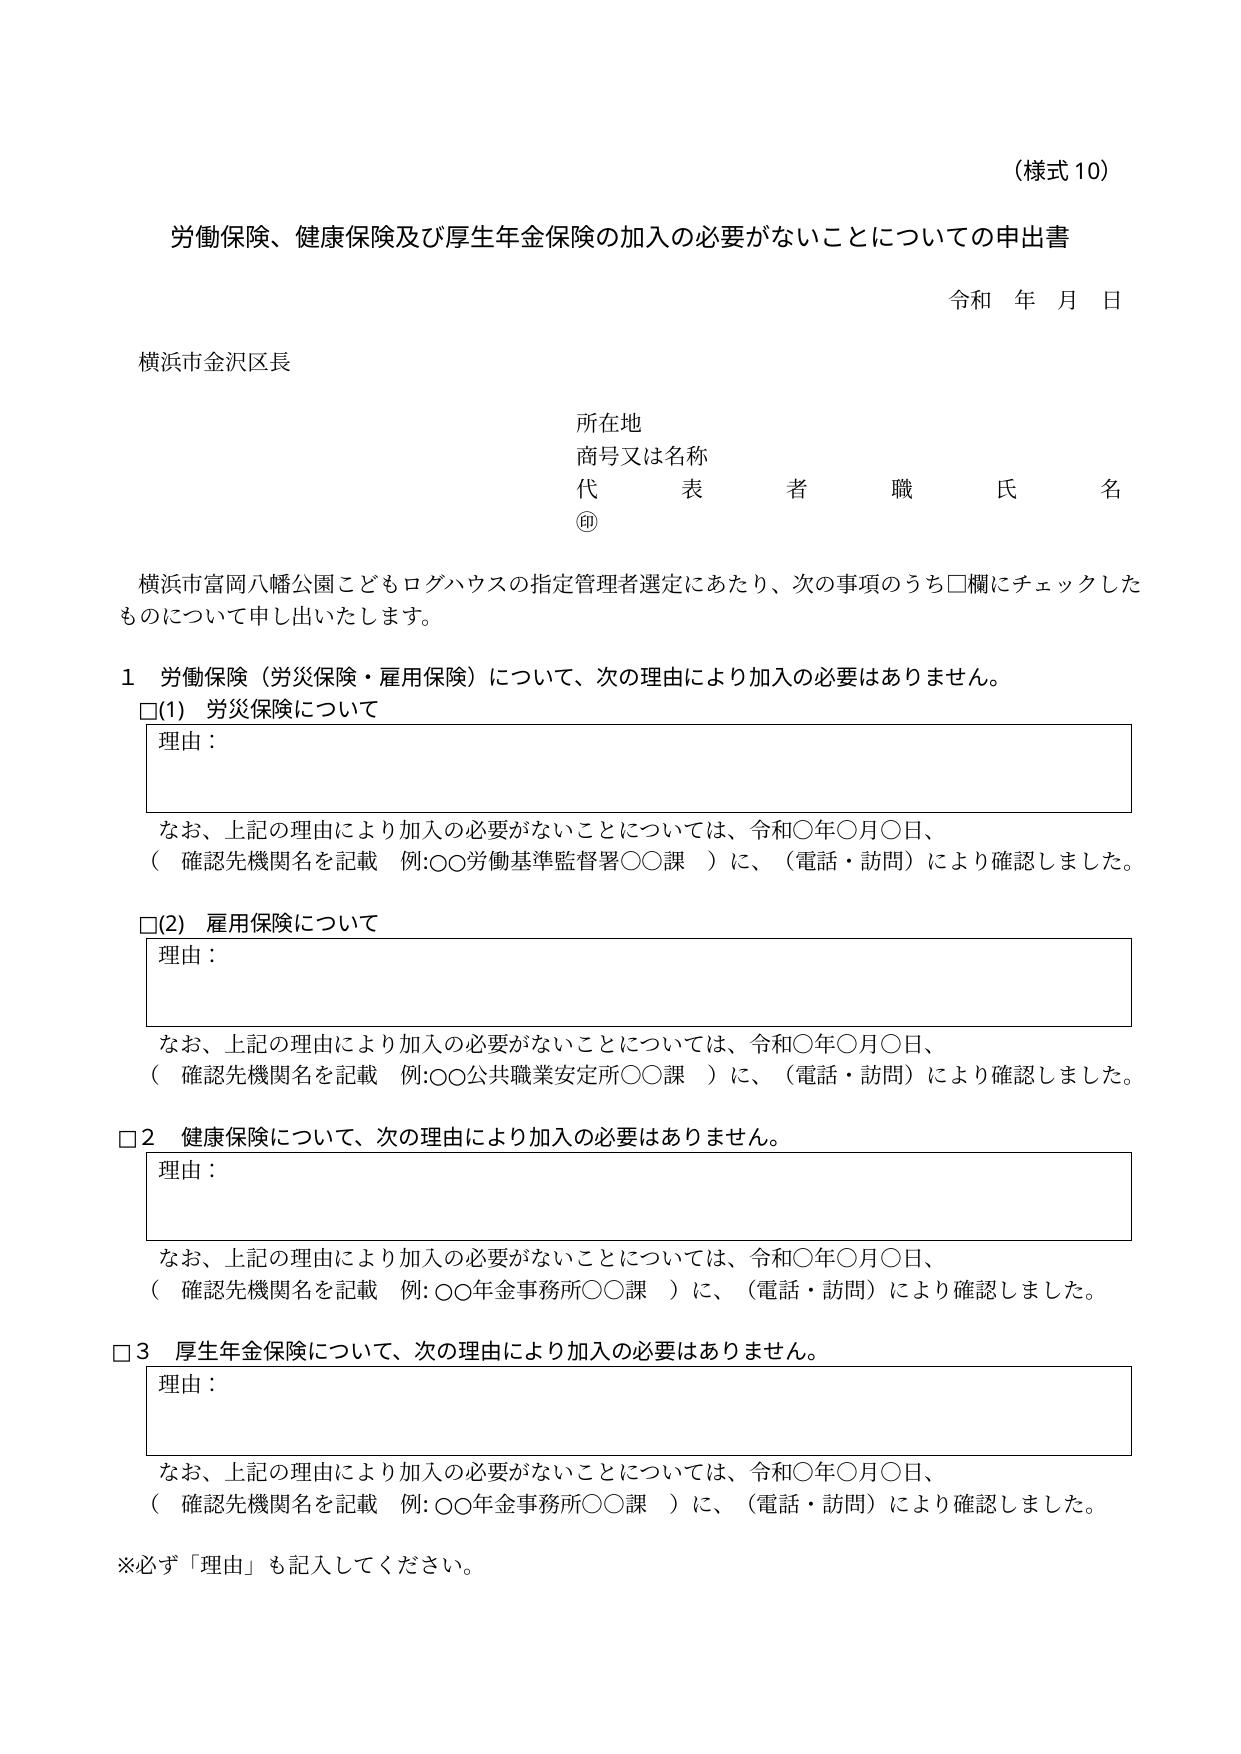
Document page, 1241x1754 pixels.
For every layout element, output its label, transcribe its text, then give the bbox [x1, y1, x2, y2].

table_header 理由： [147, 939, 1131, 1026]
text なお、上記の理由により加入の必要がないことについては、令和○年○月○日、 [117, 813, 1146, 844]
text 所在地 [563, 406, 1011, 439]
text 横浜市富岡八幡公園こどもログハウスの指定管理者選定にあたり、次の事項のうち□欄にチェックしたものについて申し出いたします。 [117, 567, 1146, 630]
text □２ 健康保険について、次の理由により加入の必要はありません。 [117, 1120, 1146, 1152]
text なお、上記の理由により加入の必要がないことについては、令和○年○月○日、 [117, 1456, 1146, 1487]
text １ 労働保険（労災保険・雇用保険）について、次の理由により加入の必要はありません。 [117, 660, 1146, 692]
text 令和 年 月 日 [117, 283, 1123, 315]
text □(2) 雇用保険について [117, 906, 1146, 938]
table_header 理由： [147, 1367, 1131, 1454]
text □３ 厚生年金保険について、次の理由により加入の必要はありません。 [73, 1334, 1146, 1366]
text 代表者職氏名 ㊞ [563, 472, 1122, 538]
text ※必ず「理由」も記入してください。 [117, 1548, 1146, 1580]
text （ 確認先機関名を記載 例: ○○年金事務所○○課 ）に、（電話・訪問）により確認しました。 [117, 1273, 1146, 1304]
text なお、上記の理由により加入の必要がないことについては、令和○年○月○日、 [117, 1241, 1146, 1273]
text なお、上記の理由により加入の必要がないことについては、令和○年○月○日、 [117, 1027, 1146, 1059]
text 横浜市金沢区長 [117, 345, 1146, 376]
text （様式10） [117, 153, 1123, 186]
text （ 確認先機関名を記載 例:○○公共職業安定所○○課 ）に、（電話・訪問）により確認しました。 [117, 1059, 1146, 1090]
text 商号又は名称 [563, 439, 1122, 472]
table_header 理由： [147, 725, 1131, 812]
text □(1) 労災保険について [117, 692, 1146, 723]
text （ 確認先機関名を記載 例:○○労働基準監督署○○課 ）に、（電話・訪問）により確認しました。 [117, 844, 1146, 876]
text 労働保険、健康保険及び厚生年金保険の加入の必要がないことについての申出書 [117, 217, 1123, 254]
text （ 確認先機関名を記載 例: ○○年金事務所○○課 ）に、（電話・訪問）により確認しました。 [117, 1487, 1146, 1519]
table_header 理由： [147, 1153, 1131, 1240]
